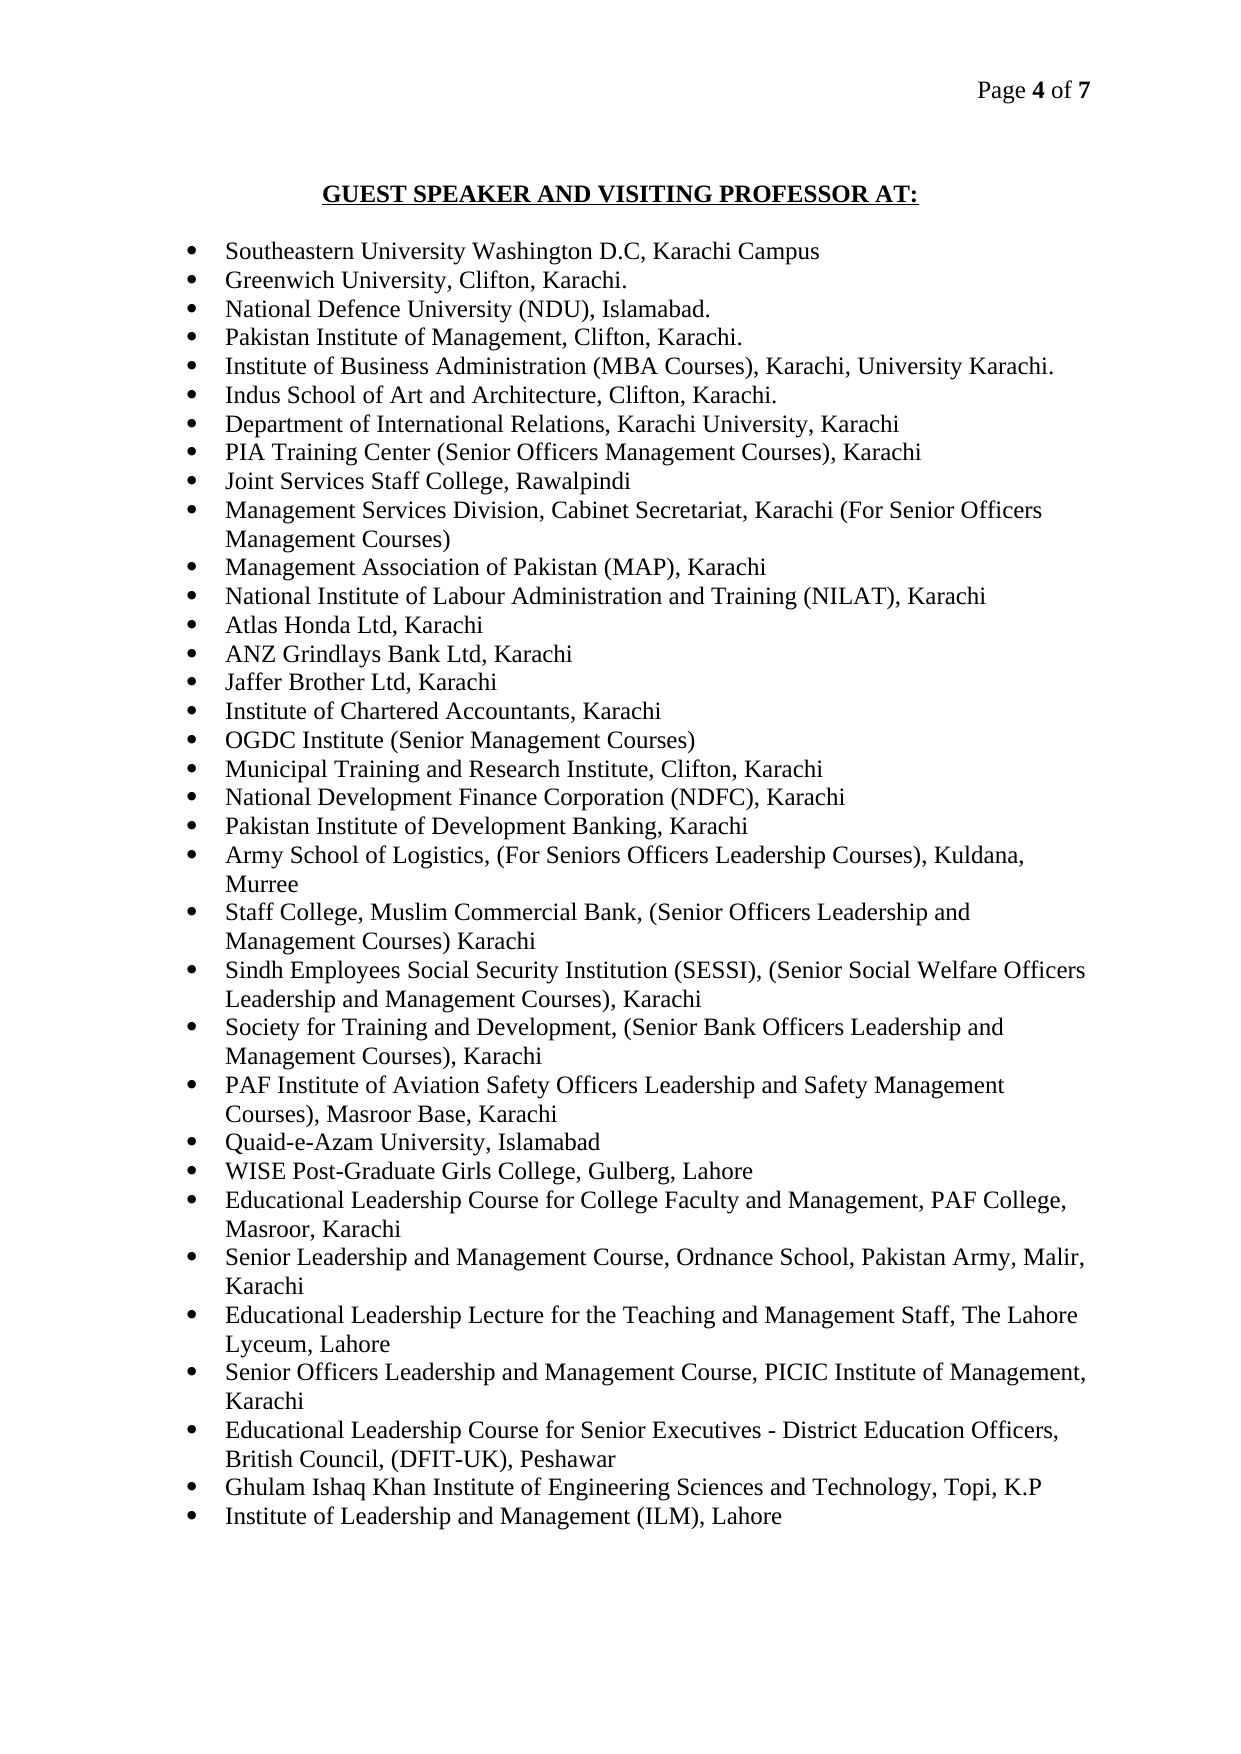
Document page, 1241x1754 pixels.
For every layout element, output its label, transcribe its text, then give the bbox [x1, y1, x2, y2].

list National Administration and Training (NILAT), [187, 581, 1090, 610]
list Municipal Training and Research Institute, , [187, 754, 1090, 782]
list Southeastern University D.C, Campus [187, 236, 1090, 265]
list , [187, 696, 1090, 725]
list , [187, 466, 1090, 495]
list Educational Leadership Course for Senior Executives - District Education Officers, British Council, (DFIT-UK), [187, 1415, 1090, 1472]
list Pakistan Institute of Development Banking, [187, 811, 1090, 840]
list (Senior Officers Management Courses), [187, 437, 1090, 466]
list PAF Institute of Aviation Safety Officers Leadership and Safety Management Courses), Masroor Base, [187, 1070, 1090, 1127]
text GUEST SPEAKER VISITING PROFESSOR AT: [150, 179, 1090, 207]
list Management Association of (), [187, 552, 1090, 581]
list Sindh Employees Social Security Institution (SESSI), (Senior Social Welfare Officers Leadership and Management Courses), [187, 955, 1090, 1012]
list Staff College, Muslim Commercial Bank, (Senior Officers Leadership and Management Courses) [187, 897, 1090, 955]
list (NDU), . [187, 294, 1090, 322]
list Management Services Division, Cabinet Secretariat, (For Senior Officers Management Courses) [187, 495, 1090, 552]
list Institute of Business Administration (MBA Courses), , University . [187, 351, 1090, 380]
list Society for Training and Development, (Senior Bank Officers Leadership and Management Courses), [187, 1012, 1090, 1070]
list Pakistan Institute of Management, , . [187, 322, 1090, 351]
list Educational Leadership Lecture for the Teaching and Management Staff, The Lyceum, [187, 1300, 1090, 1357]
list Senior Leadership and Management Course, Army, Malir, [187, 1242, 1090, 1300]
list , [187, 1127, 1090, 1156]
list OGDC Institute (Senior Management Courses) [187, 725, 1090, 754]
list Department of International Relations, , [187, 409, 1090, 437]
list , Gulberg, [187, 1156, 1090, 1185]
list , , . [187, 265, 1090, 294]
list Jaffer Brother Ltd, [187, 667, 1090, 696]
list Atlas Honda Ltd, [187, 610, 1090, 639]
list Ghulam Ishaq Khan Institute of Engineering Sciences and Technology, Topi, K.P [187, 1472, 1090, 1501]
list and Management (ILM), [187, 1501, 1090, 1530]
list of Art and Architecture, , . [187, 380, 1090, 409]
list Senior Officers Leadership and Management Course, PICIC , [187, 1357, 1090, 1415]
list National Development Finance Corporation (NDFC), [187, 782, 1090, 811]
list Grindlays Bank Ltd, [187, 639, 1090, 667]
list of Logistics, (For Seniors Officers Leadership Courses), Kuldana, Murree [187, 840, 1090, 897]
list Educational Leadership Course for College Faculty and Management, , Masroor, [187, 1185, 1090, 1242]
